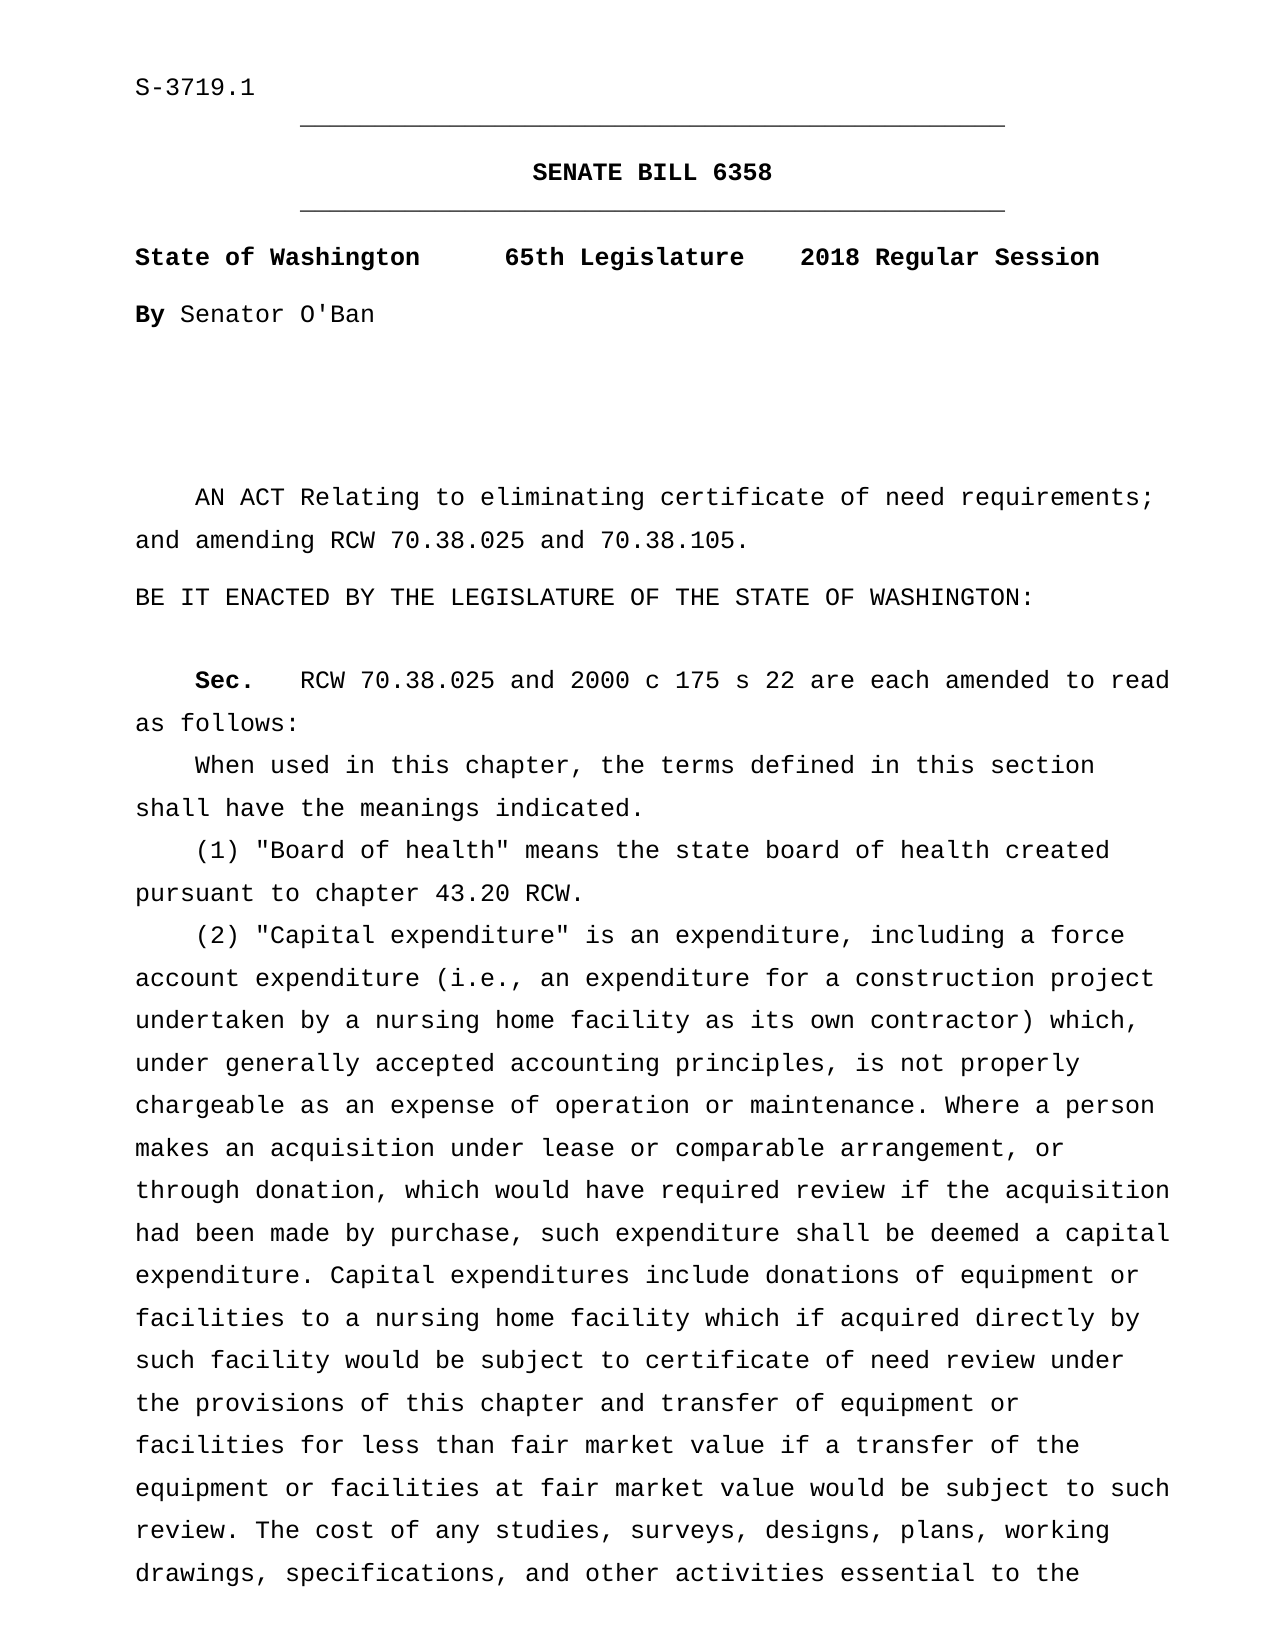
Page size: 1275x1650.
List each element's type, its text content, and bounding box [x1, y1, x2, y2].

text S-3719.1 [135, 75, 1170, 103]
text (1) "Board of health" means the state board of health created pursuant to chapter 43.20 RCW. [135, 825, 1170, 910]
text _______________________________________________ [135, 103, 1170, 132]
text AN ACT Relating to eliminating certificate of need requirements; and amending RCW 70.38.025 and 70.38.105. [135, 472, 1170, 557]
text State of Washington 65th Legislature 2018 Regular Session [135, 245, 1170, 273]
text Sec. RCW 70.38.025 and 2000 c 175 s 22 are each amended to read as follows: [135, 655, 1170, 740]
text When used in this chapter, the terms defined in this section shall have the meanings indicated. [135, 740, 1170, 825]
text _______________________________________________ [135, 188, 1170, 217]
text By Senator O'Ban [135, 302, 1170, 330]
text BE IT ENACTED BY THE LEGISLATURE OF THE STATE OF WASHINGTON: [135, 585, 1170, 613]
text SENATE BILL 6358 [135, 160, 1170, 188]
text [135, 910, 1170, 1590]
